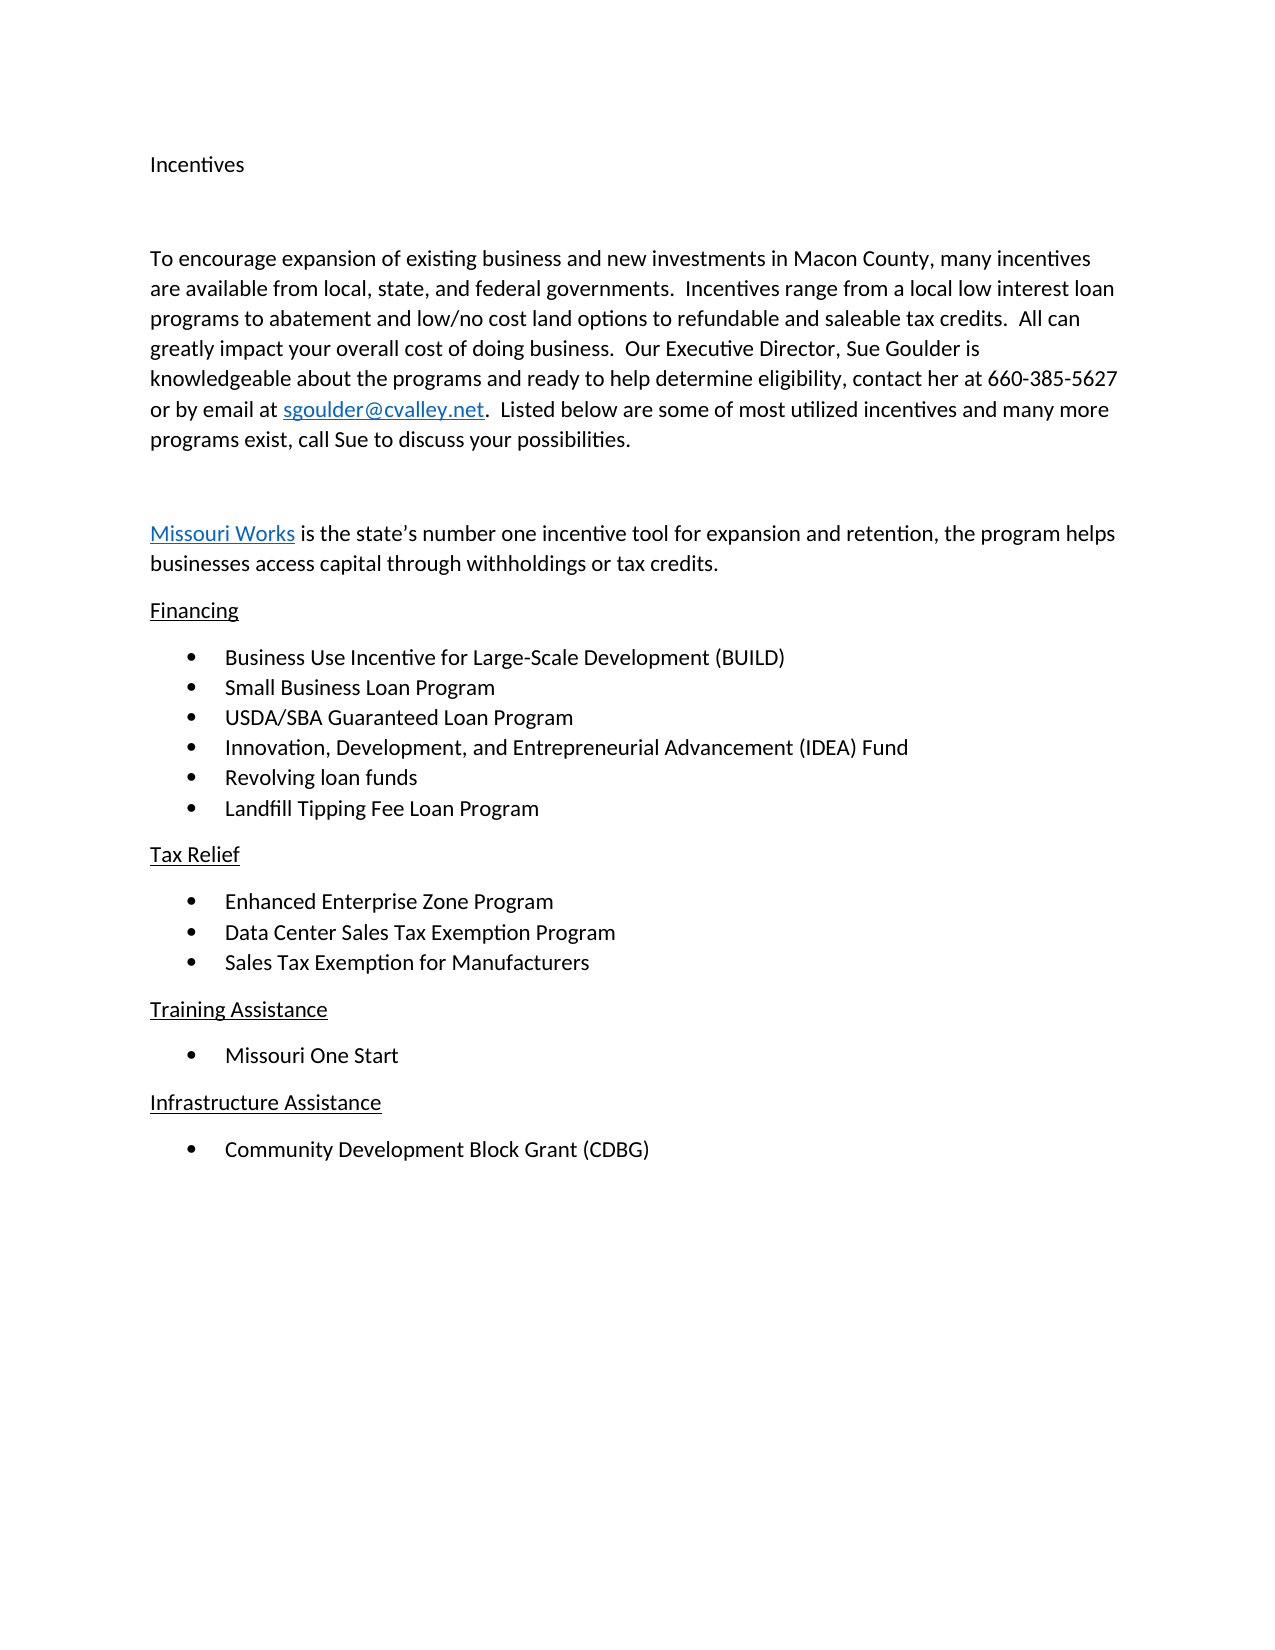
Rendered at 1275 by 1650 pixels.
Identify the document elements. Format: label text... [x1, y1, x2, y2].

text Financing [150, 596, 1125, 624]
text Tax Relief [150, 841, 1125, 869]
list Enhanced Enterprise Zone Program [187, 887, 1125, 916]
list Sales Tax Exemption for Manufacturers [187, 948, 1125, 976]
list Revolving loan funds [187, 763, 1125, 792]
list Small Business Loan Program [187, 673, 1125, 701]
list Data Center Sales Tax Exemption Program [187, 918, 1125, 946]
list USDA/SBA Guaranteed Loan Program [187, 703, 1125, 731]
list Missouri One Start [187, 1042, 1125, 1070]
list Community Development Block Grant (CDBG) [187, 1135, 1125, 1163]
list Business Use Incentive for Large-Scale Development (BUILD) [187, 643, 1125, 671]
text Incentives [150, 150, 1125, 178]
list Landfill Tipping Fee Loan Program [187, 794, 1125, 822]
text Missouri Works is the state’s number one incentive tool for expansion and retention, the program helps businesses access capital through withholdings or tax credits. [150, 519, 1125, 577]
text To encourage expansion of existing business and new investments in Macon County, many incentives are available from local, state, and federal governments. Incentives range from a local low interest loan programs to abatement and low/no cost land options to refundable and saleable tax credits. All can greatly impact your overall cost of doing business. Our Executive Director, Sue Goulder is knowledgeable about the programs and ready to help determine eligibility, contact her at 660-385-5627 or by email at sgoulder@cvalley.net. Listed below are some of most utilized incentives and many more programs exist, call Sue to discuss your possibilities. [150, 244, 1125, 453]
text Infrastructure Assistance [150, 1088, 1125, 1117]
list Innovation, Development, and Entrepreneurial Advancement (IDEA) Fund [187, 733, 1125, 761]
text Training Assistance [150, 995, 1125, 1023]
